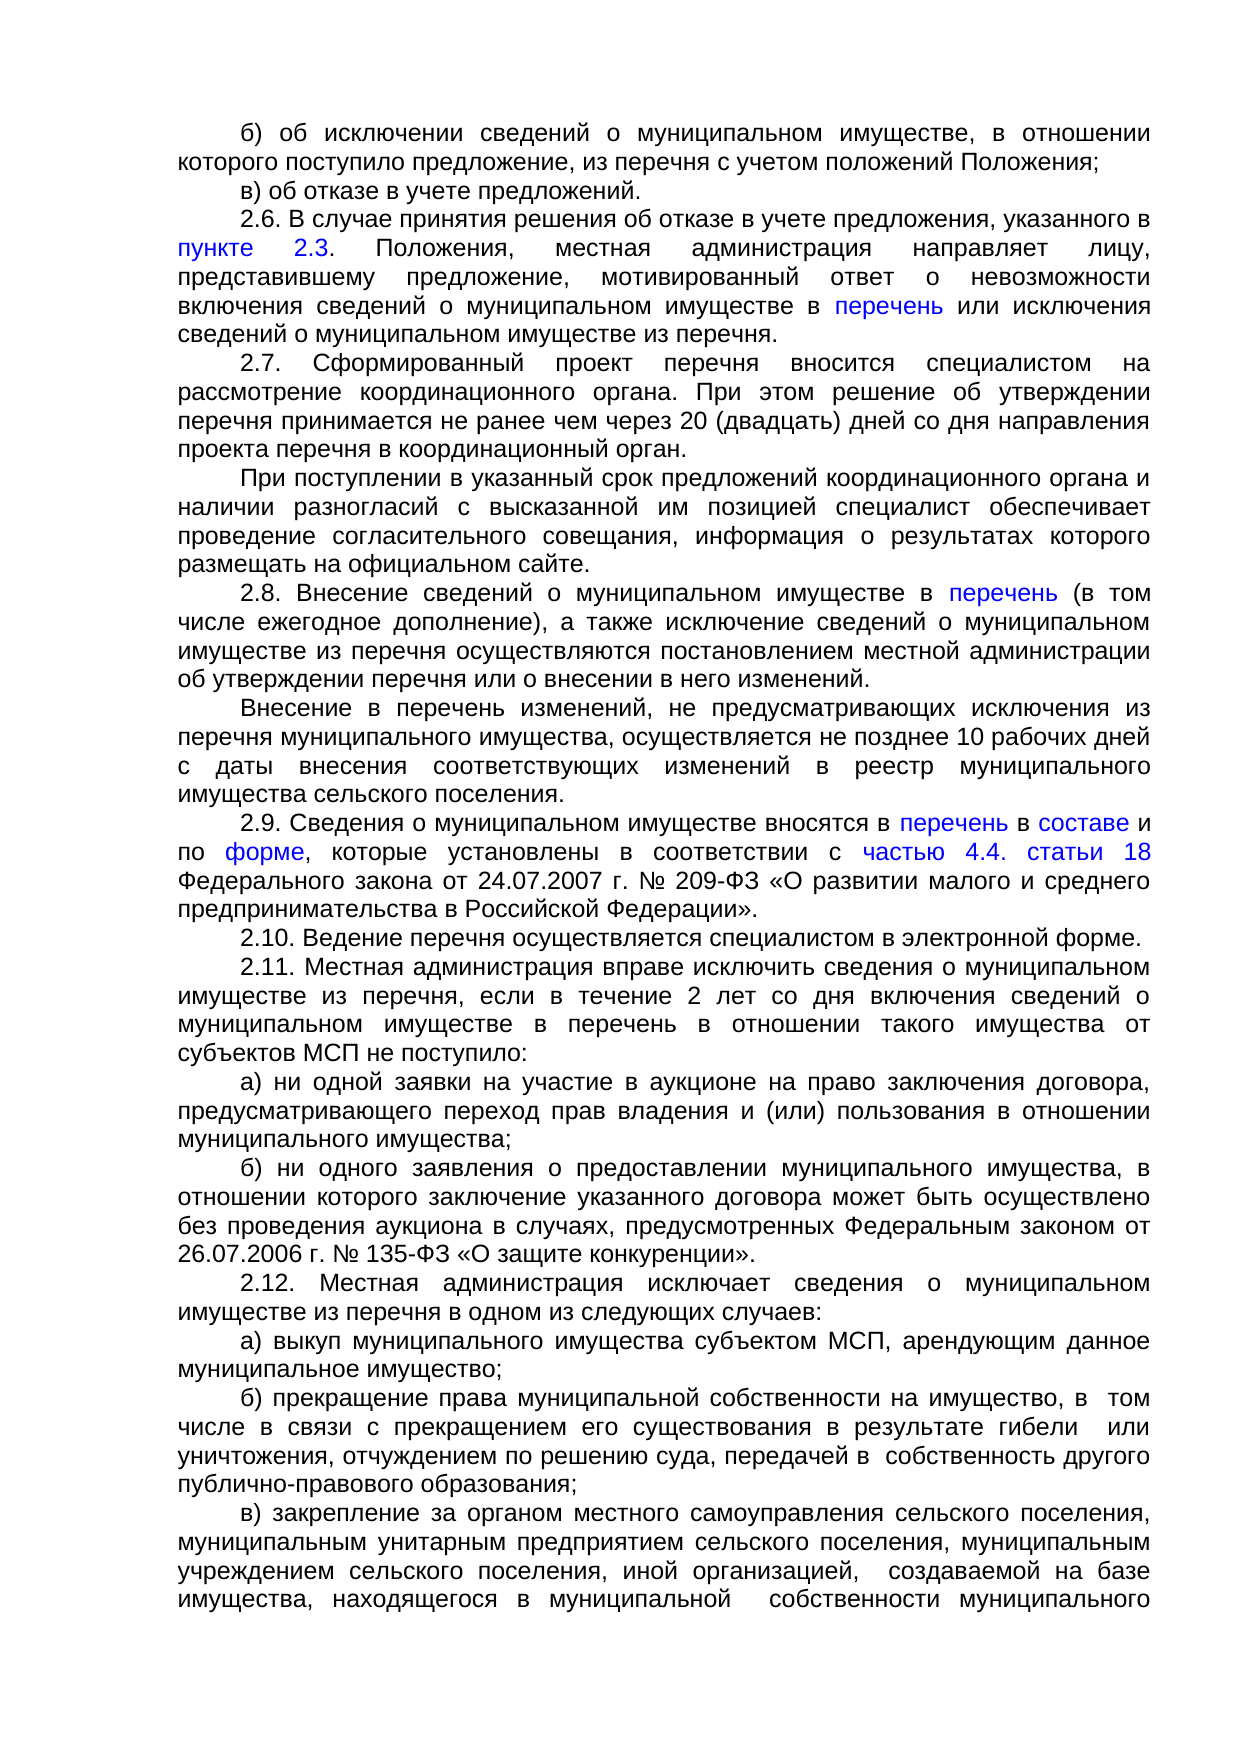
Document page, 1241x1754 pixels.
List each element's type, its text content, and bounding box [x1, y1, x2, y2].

text б) об исключении сведений о муниципальном имуществе, в отношении которого поступило предложение, из перечня с учетом положений Положения; [177, 118, 1152, 176]
text 2.9. Сведения о муниципальном имуществе вносятся в перечень в составе и по форме, которые установлены в соответствии с частью 4.4. статьи 18 Федерального закона от 24.07.2007 г. № 209-ФЗ «О развитии малого и среднего предпринимательства в Российской Федерации». [177, 808, 1152, 923]
text б) ни одного заявления о предоставлении муниципального имущества, в отношении которого заключение указанного договора может быть осуществлено без проведения аукциона в случаях, предусмотренных Федеральным законом от 26.07.2006 г. № 135-ФЗ «О защите конкуренции». [177, 1153, 1152, 1268]
text При поступлении в указанный срок предложений координационного органа и наличии разногласий с высказанной им позицией специалист обеспечивает проведение согласительного совещания, информация о результатах которого размещать на официальном сайте. [177, 463, 1152, 578]
text в) об отказе в учете предложений. [177, 176, 1152, 204]
text а) ни одной заявки на участие в аукционе на право заключения договора, предусматривающего переход прав владения и (или) пользования в отношении муниципального имущества; [177, 1067, 1152, 1153]
text Внесение в перечень изменений, не предусматривающих исключения из перечня муниципального имущества, осуществляется не позднее 10 рабочих дней с даты внесения соответствующих изменений в реестр муниципального имущества сельского поселения. [177, 693, 1152, 808]
text 2.7. Сформированный проект перечня вносится специалистом на рассмотрение координационного органа. При этом решение об утверждении перечня принимается не ранее чем через 20 (двадцать) дней со дня направления проекта перечня в координационный орган. [177, 348, 1152, 463]
text 2.6. В случае принятия решения об отказе в учете предложения, указанного в пункте 2.3. Положения, местная администрация направляет лицу, представившему предложение, мотивированный ответ о невозможности включения сведений о муниципальном имуществе в перечень или исключения сведений о муниципальном имуществе из перечня. [177, 204, 1152, 348]
text 2.10. Ведение перечня осуществляется специалистом в электронной форме. [177, 923, 1152, 952]
text 2.11. Местная администрация вправе исключить сведения о муниципальном имуществе из перечня, если в течение 2 лет со дня включения сведений о муниципальном имуществе в перечень в отношении такого имущества от субъектов МСП не поступило: [177, 952, 1152, 1067]
text 2.12. Местная администрация исключает сведения о муниципальном имуществе из перечня в одном из следующих случаев: [177, 1268, 1152, 1326]
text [177, 1498, 1152, 1613]
text б) прекращение права муниципальной собственности на имущество, в том числе в связи с прекращением его существования в результате гибели или уничтожения, отчуждением по решению суда, передачей в собственность другого публично-правового образования; [177, 1383, 1152, 1498]
text а) выкуп муниципального имущества субъектом МСП, арендующим данное муниципальное имущество; [177, 1326, 1152, 1383]
text 2.8. Внесение сведений о муниципальном имуществе в перечень (в том числе ежегодное дополнение), а также исключение сведений о муниципальном имуществе из перечня осуществляются постановлением местной администрации об утверждении перечня или о внесении в него изменений. [177, 578, 1152, 693]
